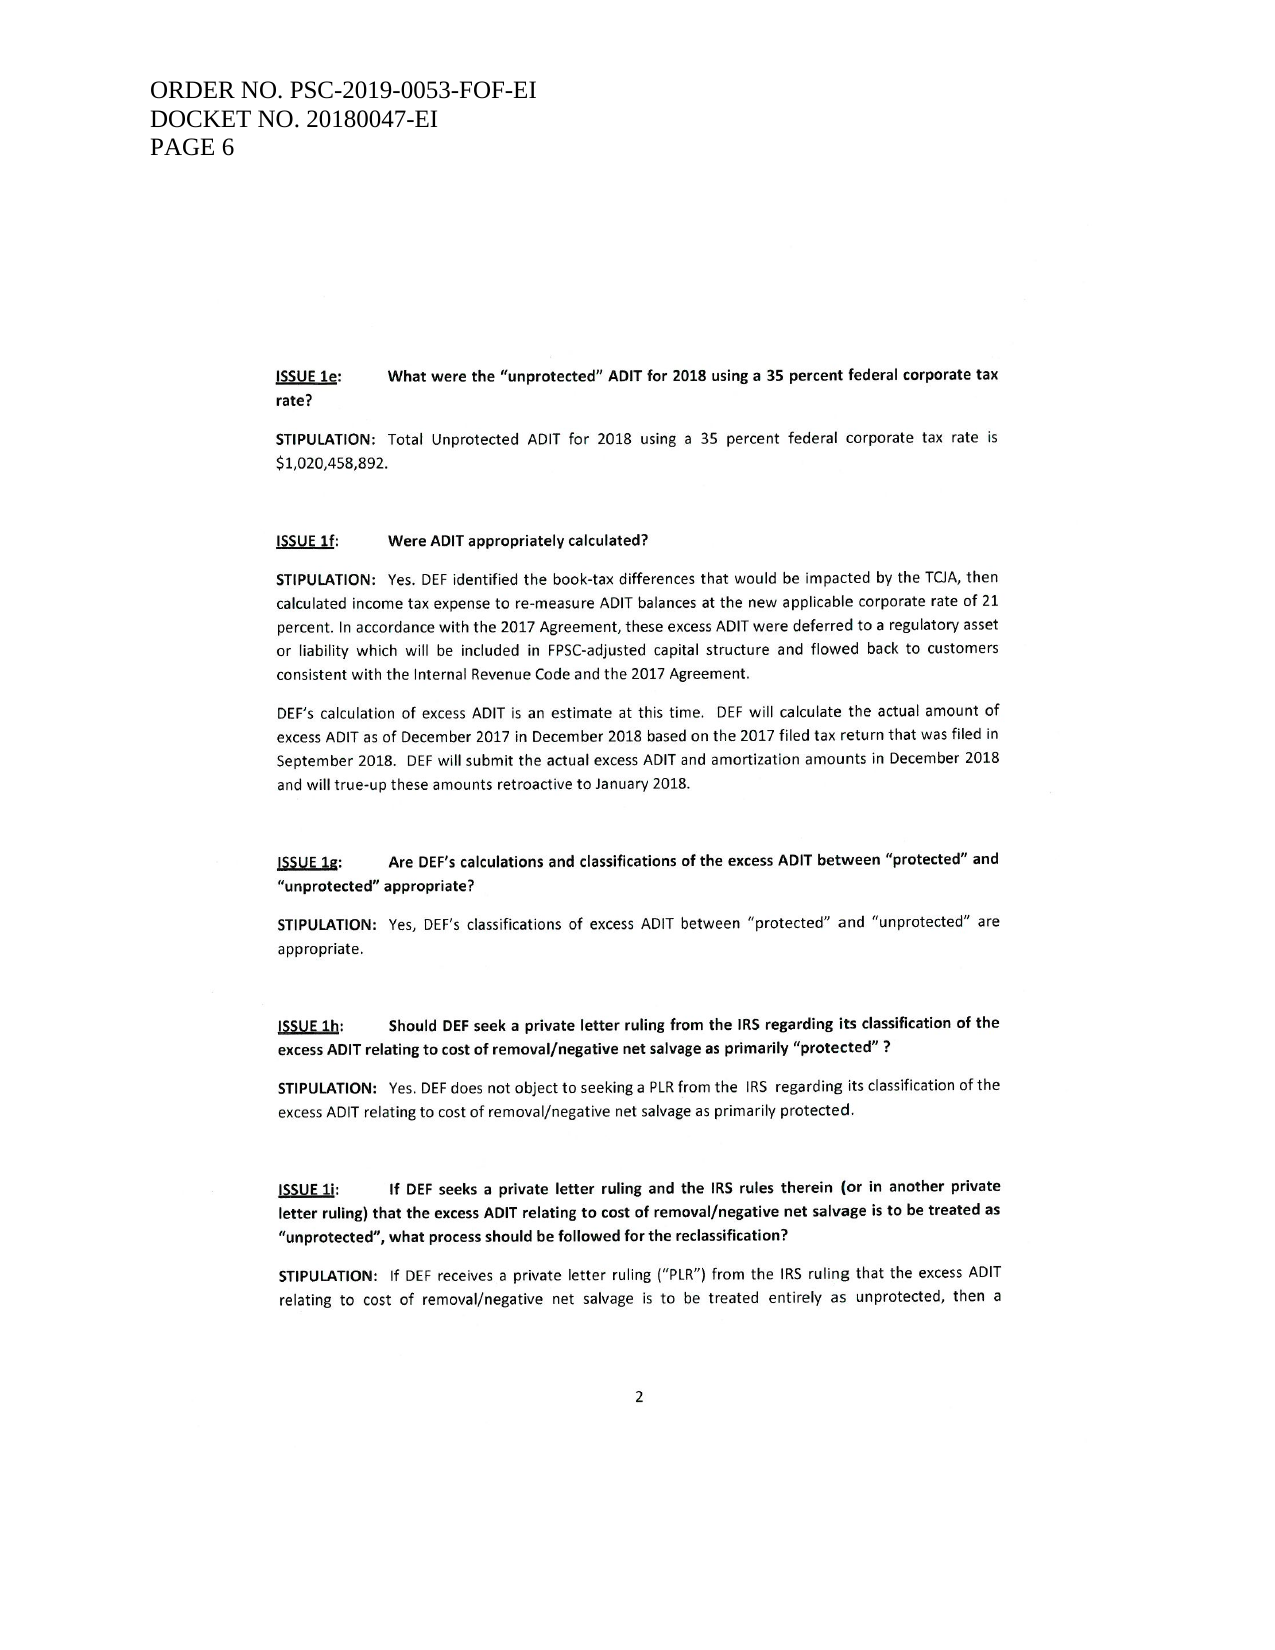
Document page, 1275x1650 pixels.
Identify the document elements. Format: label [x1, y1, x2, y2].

picture [150, 190, 1125, 1452]
